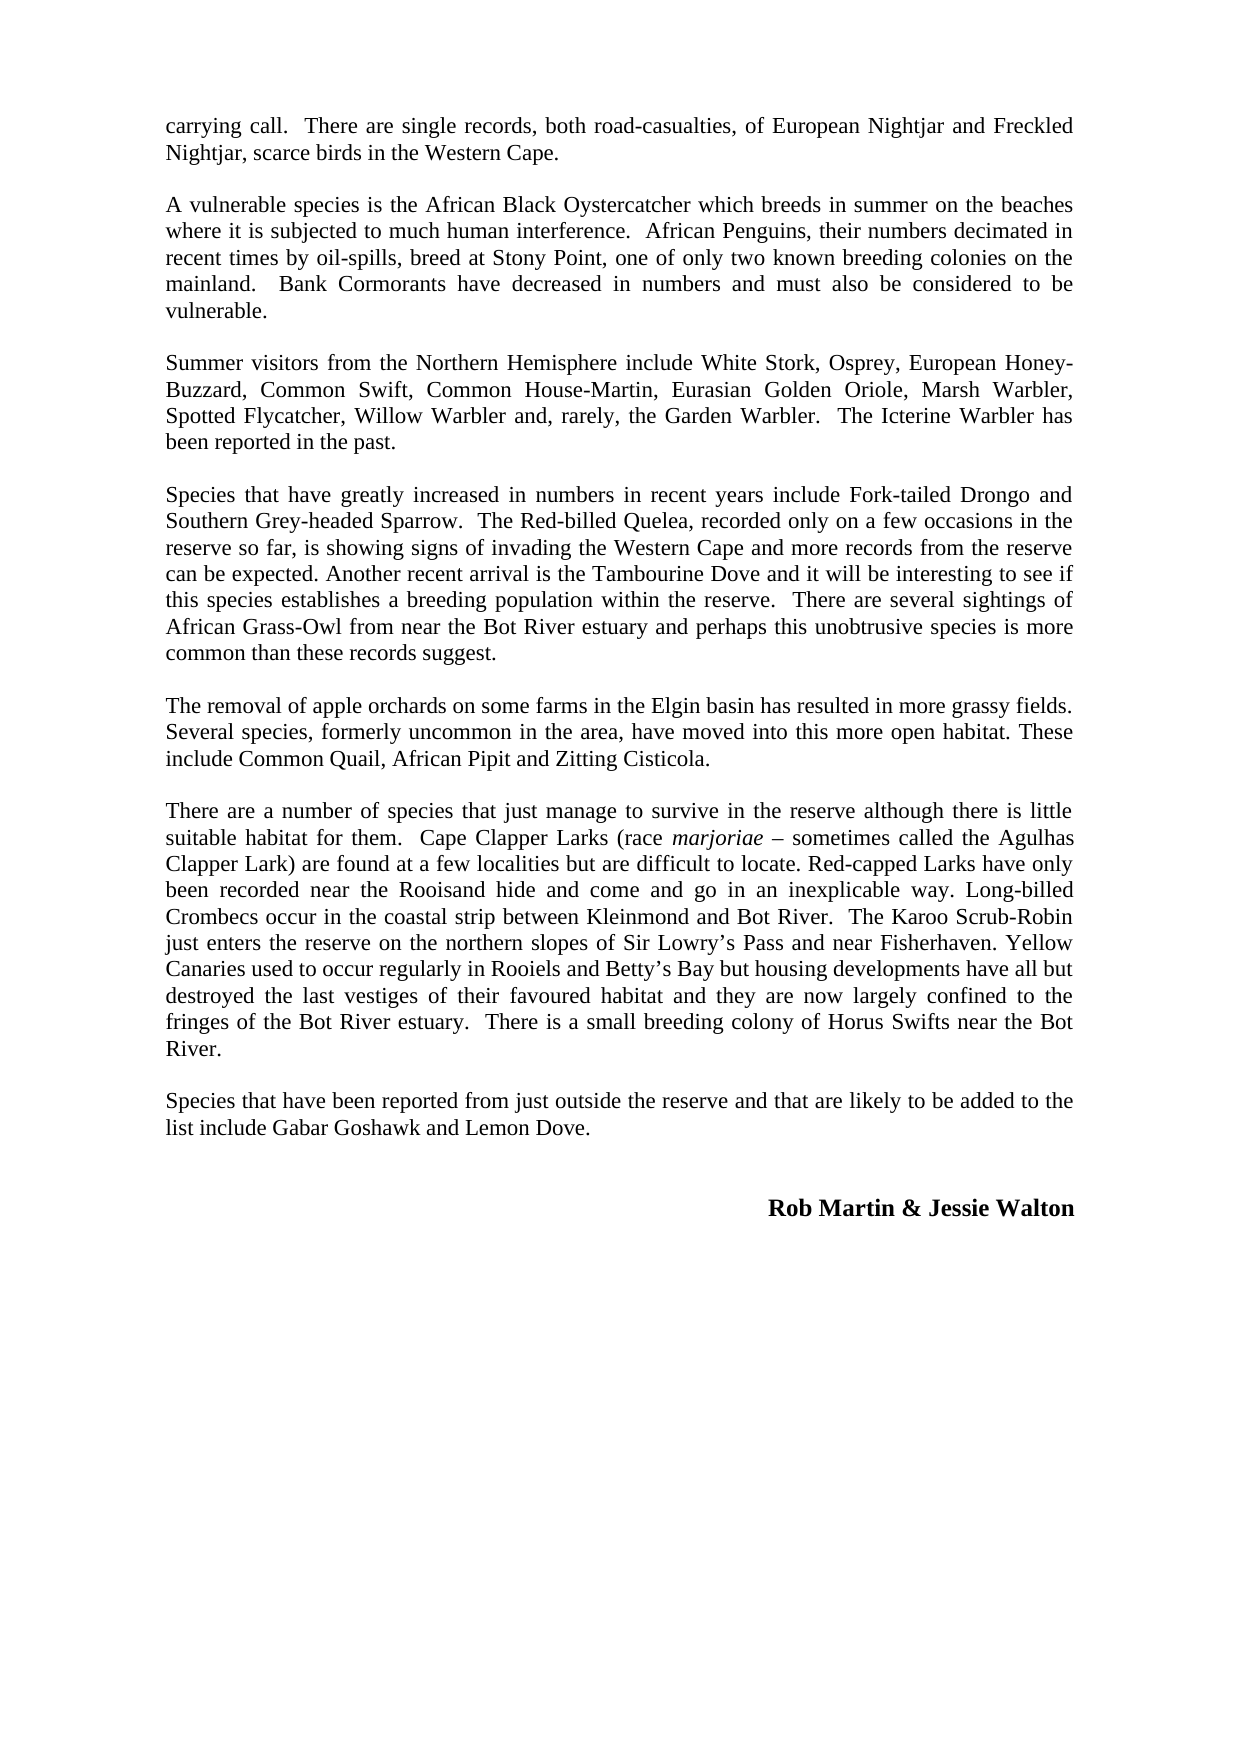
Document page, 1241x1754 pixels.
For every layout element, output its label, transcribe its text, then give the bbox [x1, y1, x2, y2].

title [165, 112, 1075, 165]
title Species that have greatly increased in numbers in recent years include Fork-tailed Drongo and Southern Grey-headed Sparrow. The Red-billed Quelea, recorded only on a few occasions in the reserve so far, is showing signs of invading the Western Cape and more records from the reserve can be expected. Another recent arrival is the Tambourine Dove and it will be interesting to see if this species establishes a breeding population within the reserve. There are several sightings of African Grass-Owl from near the Bot River estuary and perhaps this unobtrusive species is more common than these records suggest. [165, 481, 1075, 666]
title There are a number of species that just manage to survive in the reserve although there is little suitable habitat for them. Cape Clapper Larks (race marjoriae – sometimes called the Agulhas Clapper Lark) are found at a few localities but are difficult to locate. Red-capped Larks have only been recorded near the Rooisand hide and come and go in an inexplicable way. Long-billed Crombecs occur in the coastal strip between Kleinmond and Bot River. The Karoo Scrub-Robin just enters the reserve on the northern slopes of Sir Lowry’s Pass and near Fisherhaven. Yellow Canaries used to occur regularly in Rooiels and Betty’s Bay but housing developments have all but destroyed the last vestiges of their favoured habitat and they are now largely confined to the fringes of the Bot River estuary. There is a small breeding colony of Horus Swifts near the Bot River. [165, 797, 1075, 1061]
title Summer visitors from the Northern Hemisphere include White Stork, Osprey, European Honey-Buzzard, Common Swift, Common House-Martin, Eurasian Golden Oriole, Marsh Warbler, Spotted Flycatcher, Willow Warbler and, rarely, the Garden Warbler. The Icterine Warbler has been reported in the past. [165, 349, 1075, 455]
title The removal of apple orchards on some farms in the Elgin basin has resulted in more grassy fields. Several species, formerly uncommon in the area, have moved into this more open habitat. These include Common Quail, African Pipit and Zitting Cisticola. [165, 692, 1075, 771]
title Species that have been reported from just outside the reserve and that are likely to be added to the list include Gabar Goshawk and Lemon Dove. [165, 1087, 1075, 1140]
text Rob Martin & Jessie Walton [165, 1193, 1075, 1221]
title A vulnerable species is the African Black Oystercatcher which breeds in summer on the beaches where it is subjected to much human interference. African Penguins, their numbers decimated in recent times by oil-spills, breed at Stony Point, one of only two known breeding colonies on the mainland. Bank Cormorants have decreased in numbers and must also be considered to be vulnerable. [165, 191, 1075, 323]
